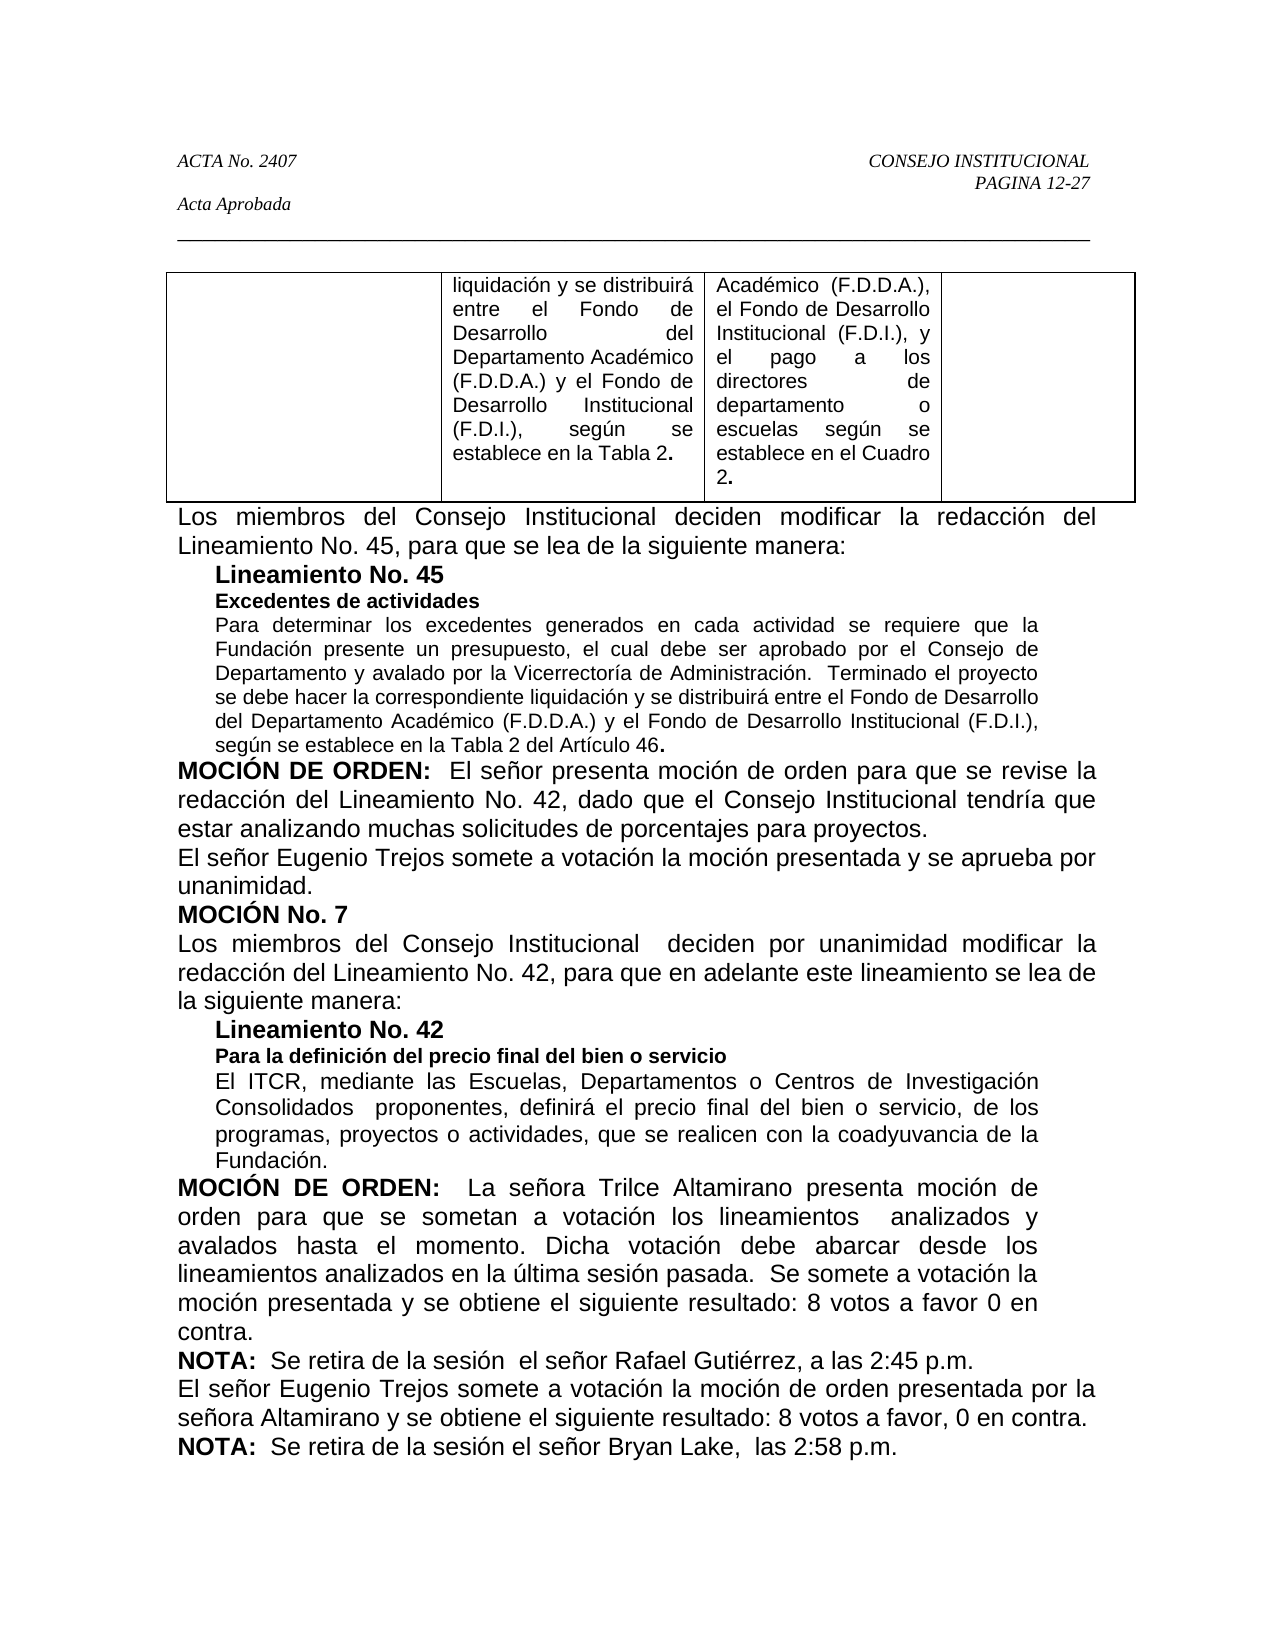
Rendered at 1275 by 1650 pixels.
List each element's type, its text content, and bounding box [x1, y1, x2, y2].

text Para la definición del precio final del bien o servicio [215, 1044, 1098, 1068]
text Excedentes de actividades [215, 589, 1039, 613]
text Los miembros del Consejo Institucional deciden modificar la redacción del Lineamiento No. 45, para que se lea de la siguiente manera: [177, 503, 1098, 560]
text MOCIÓN No. 7 [177, 900, 1098, 929]
text MOCIÓN DE ORDEN: La señora Trilce Altamirano presenta moción de orden para que se sometan a votación los lineamientos analizados y avalados hasta el momento. Dicha votación debe abarcar desde los lineamientos analizados en la última sesión pasada. Se somete a votación la moción presentada y se obtiene el siguiente resultado: 8 votos a favor 0 en contra. [177, 1173, 1039, 1346]
text Para determinar los excedentes generados en cada actividad se requiere que la Fundación presente un presupuesto, el cual debe ser aprobado por el Consejo de Departamento y avalado por la Vicerrectoría de Administración. Terminado el proyecto se debe hacer la correspondiente liquidación y se distribuirá entre el Fondo de Desarrollo del Departamento Académico (F.D.D.A.) y el Fondo de Desarrollo Institucional (F.D.I.), según se establece en la Tabla 2 del Artículo 46. [215, 613, 1039, 756]
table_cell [942, 273, 1134, 501]
text El señor Eugenio Trejos somete a votación la moción de orden presentada por la señora Altamirano y se obtiene el siguiente resultado: 8 votos a favor, 0 en contra. [177, 1374, 1098, 1432]
text El señor Eugenio Trejos somete a votación la moción presentada y se aprueba por unanimidad. [177, 843, 1098, 900]
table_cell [442, 273, 704, 501]
text NOTA: Se retira de la sesión el señor Bryan Lake, las 2:58 p.m. [177, 1432, 1098, 1461]
text Lineamiento No. 42 [215, 1015, 1039, 1044]
text Lineamiento No. 45 [215, 560, 1098, 589]
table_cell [705, 273, 941, 501]
text MOCIÓN DE ORDEN: El señor presenta moción de orden para que se revise la redacción del Lineamiento No. 42, dado que el Consejo Institucional tendría que estar analizando muchas solicitudes de porcentajes para proyectos. [177, 756, 1098, 843]
text El ITCR, mediante las Escuelas, Departamentos o Centros de Investigación Consolidados proponentes, definirá el precio final del bien o servicio, de los programas, proyectos o actividades, que se realicen con la coadyuvancia de la Fundación. [215, 1068, 1039, 1173]
text Los miembros del Consejo Institucional deciden por unanimidad modificar la redacción del Lineamiento No. 42, para que en adelante este lineamiento se lea de la siguiente manera: [177, 929, 1098, 1015]
text NOTA: Se retira de la sesión el señor Rafael Gutiérrez, a las 2:45 p.m. [177, 1346, 1098, 1374]
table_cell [167, 273, 441, 501]
